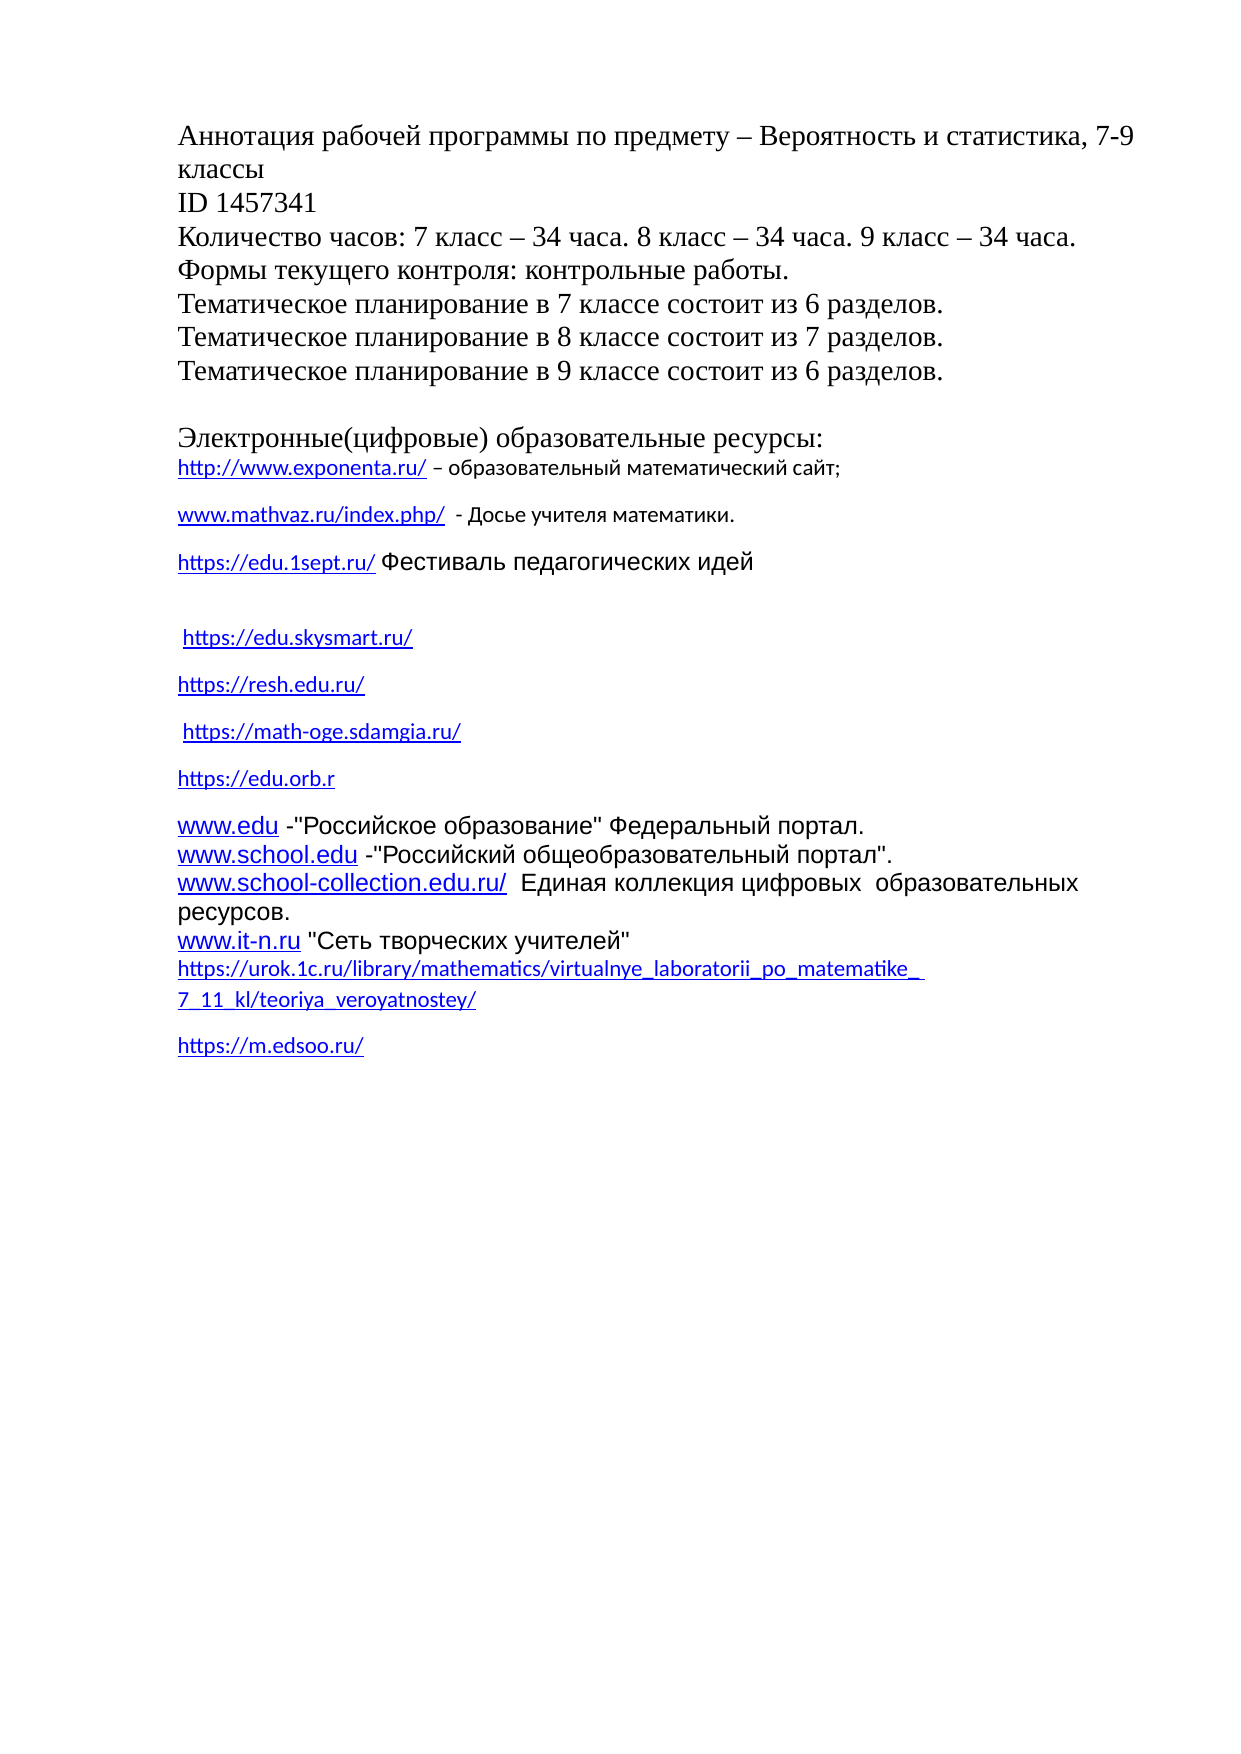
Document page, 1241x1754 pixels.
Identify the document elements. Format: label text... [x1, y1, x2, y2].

text Тематическое планирование в 9 классе состоит из 6 разделов. [177, 353, 1152, 386]
text https://edu.orb.r [177, 764, 1152, 792]
text Формы текущего контроля: контрольные работы. [177, 252, 1152, 286]
text ID 1457341 [177, 185, 1152, 219]
text https://edu.skysmart.ru/ [177, 623, 1152, 651]
text www.it-n.ru "Сеть творческих учителей" [177, 926, 1152, 954]
text https://edu.1sept.ru/ Фестиваль педагогических идей [177, 547, 1152, 576]
text https://math-oge.sdamgia.ru/ [177, 717, 1152, 745]
text https://resh.edu.ru/ [177, 670, 1152, 698]
text Тематическое планирование в 7 классе состоит из 6 разделов. [177, 286, 1152, 319]
text http://www.exponenta.ru/ – образовательный математический сайт; [177, 453, 1152, 482]
text https://m.edsoo.ru/ [177, 1032, 1152, 1060]
text www.mathvaz.ru/index.php/ - Досье учителя математики. [177, 500, 1152, 528]
text www.edu -"Российское образование" Федеральный портал. [177, 811, 1152, 839]
text Аннотация рабочей программы по предмету – Вероятность и статистика, 7-9 классы [177, 118, 1152, 185]
text https://urok.1c.ru/library/mathematics/virtualnye_laboratorii_po_matematike_ 7_11_kl/teoriya_veroyatnostey/ [177, 954, 1152, 1013]
text Электронные(цифровые) образовательные ресурсы: [177, 420, 1152, 453]
text Количество часов: 7 класс – 34 часа. 8 класс – 34 часа. 9 класс – 34 часа. [177, 219, 1152, 252]
text Тематическое планирование в 8 классе состоит из 7 разделов. [177, 319, 1152, 353]
text www.school-collection.edu.ru/ Единая коллекция цифровых образовательных ресурсов. [177, 868, 1152, 926]
text www.school.edu -"Российский общеобразовательный портал". [177, 839, 1152, 868]
